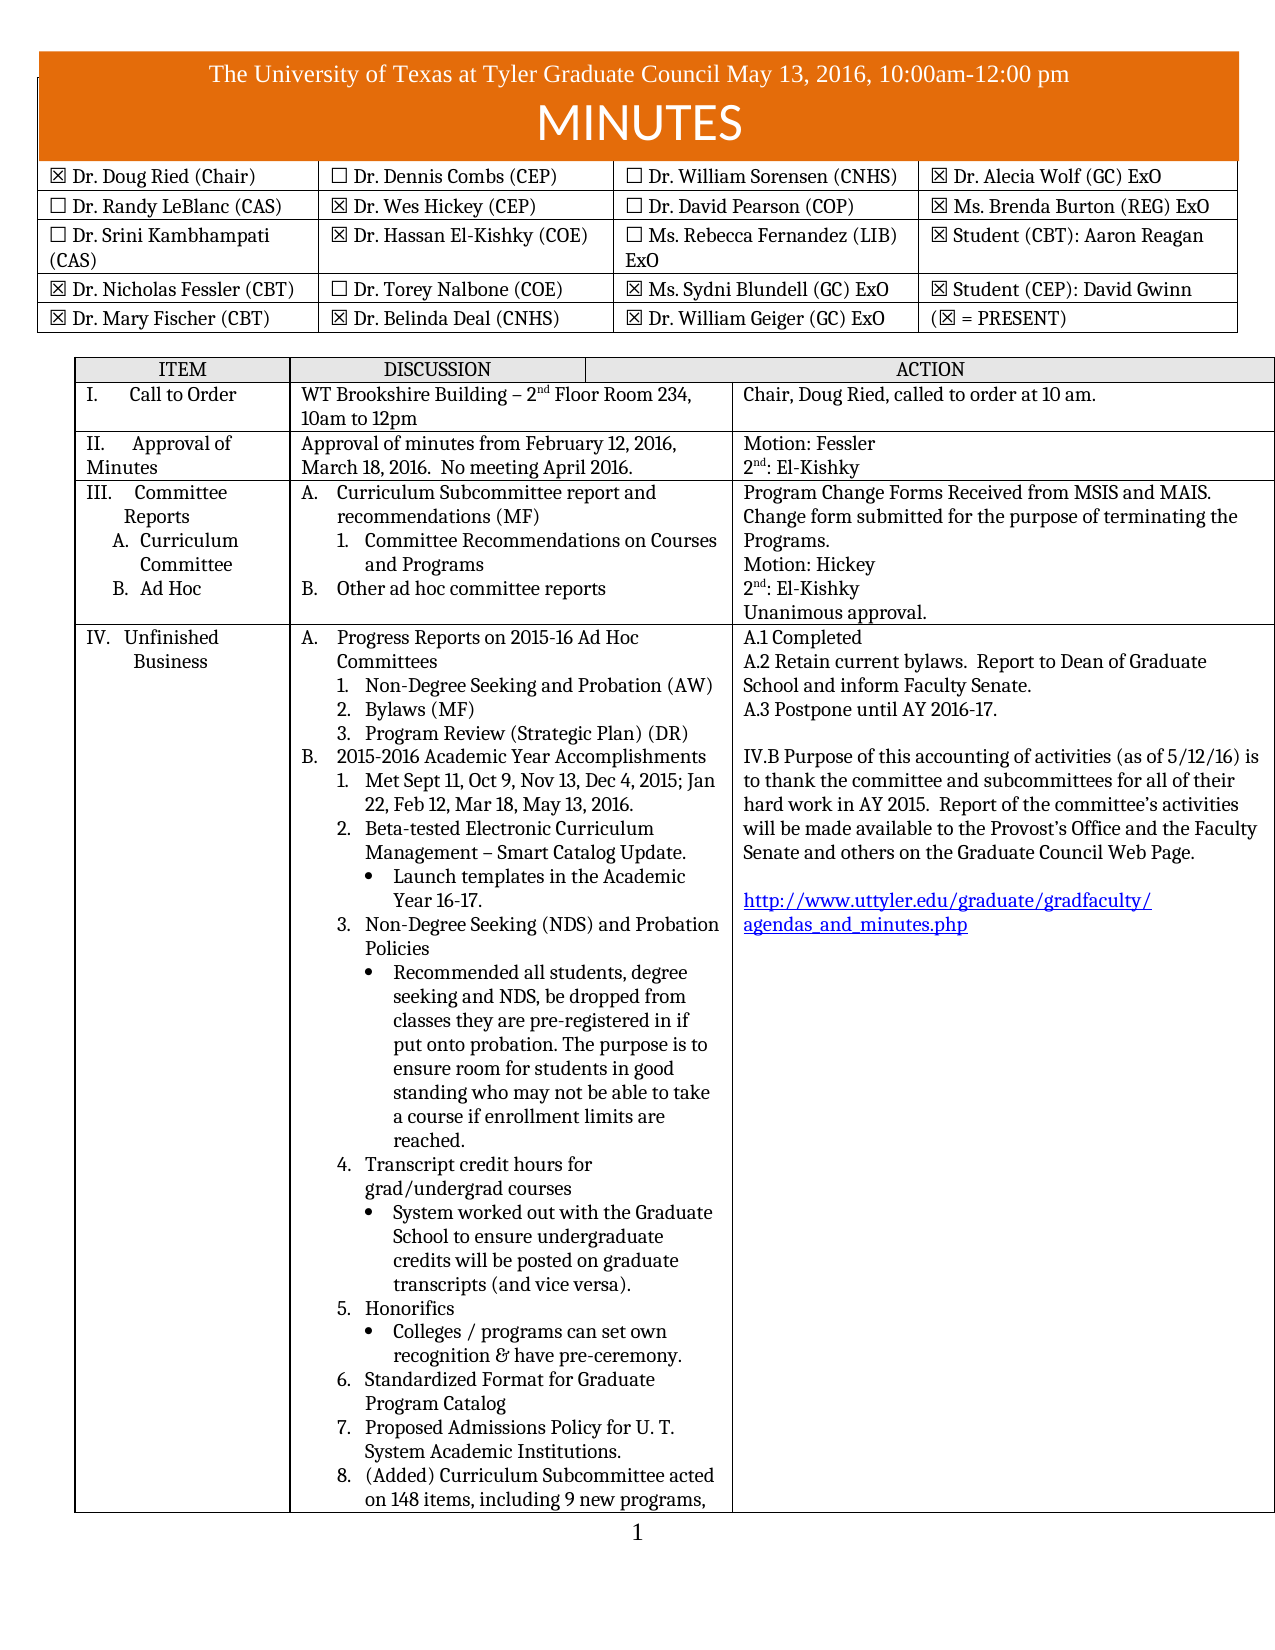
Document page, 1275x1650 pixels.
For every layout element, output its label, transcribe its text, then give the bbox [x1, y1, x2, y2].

table_header Dr. Doug Ried (Chair) [38, 78, 318, 190]
table_cell WT Brookshire Building – 2nd Floor Room 234, 10am to 12pm [291, 383, 732, 431]
table_cell Student (CEP): David Gwinn [919, 274, 1237, 302]
table_cell II. Approval of Minutes [76, 432, 289, 479]
table_cell Dr. Nicholas Fessler (CBT) [38, 274, 318, 302]
table_header Dr. William Sorensen (CNHS) [614, 162, 918, 190]
table_cell Approval of minutes from February 12, 2016, March 18, 2016. No meeting April 2016. [291, 432, 732, 479]
table_cell III. Committee Reports Curriculum Committee Ad Hoc [76, 481, 289, 624]
table_cell Ms. Rebecca Fernandez (LIB) ExO [614, 220, 918, 273]
table_cell Dr. Srini Kambhampati (CAS) [38, 220, 318, 273]
table_cell Dr. Randy LeBlanc (CAS) [38, 191, 318, 219]
table_header DISCUSSION [291, 358, 585, 382]
table_cell I. Call to Order [76, 383, 289, 431]
table_cell Student (CBT): Aaron Reagan [919, 220, 1237, 273]
table_header Dr. Dennis Combs (CEP) [319, 162, 613, 190]
table_header ITEM [76, 358, 289, 382]
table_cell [76, 625, 289, 1512]
table_cell Dr. Belinda Deal (CNHS) [319, 303, 613, 332]
table_cell Dr. Hassan El-Kishky (COE) [319, 220, 613, 273]
table_cell Ms. Brenda Burton (REG) ExO [919, 191, 1237, 219]
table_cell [291, 625, 732, 1512]
table_cell ( = PRESENT) [919, 303, 1237, 332]
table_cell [733, 625, 1274, 1512]
table_cell Curriculum Subcommittee report and recommendations (MF) Committee Recommendations on Courses and Programs Other ad hoc committee reports [291, 481, 732, 624]
table_cell Ms. Sydni Blundell (GC) ExO [614, 274, 918, 302]
table_cell Chair, Doug Ried, called to order at 10 am. [733, 383, 1274, 431]
table_cell Dr. William Geiger (GC) ExO [614, 303, 918, 332]
table_header ACTION [586, 358, 1274, 382]
table_cell Dr. Wes Hickey (CEP) [319, 191, 613, 219]
table_cell Dr. Mary Fischer (CBT) [38, 303, 318, 332]
table_cell Motion: Fessler 2nd: El-Kishky [733, 432, 1274, 479]
table_cell Dr. David Pearson (COP) [614, 191, 918, 219]
table_cell Program Change Forms Received from MSIS and MAIS. Change form submitted for the purpose of terminating the Programs. Motion: Hickey 2nd: El-Kishky Unanimous approval. [733, 481, 1274, 624]
table_cell Dr. Torey Nalbone (COE) [319, 274, 613, 302]
table_header Dr. Alecia Wolf (GC) ExO [919, 162, 1237, 190]
